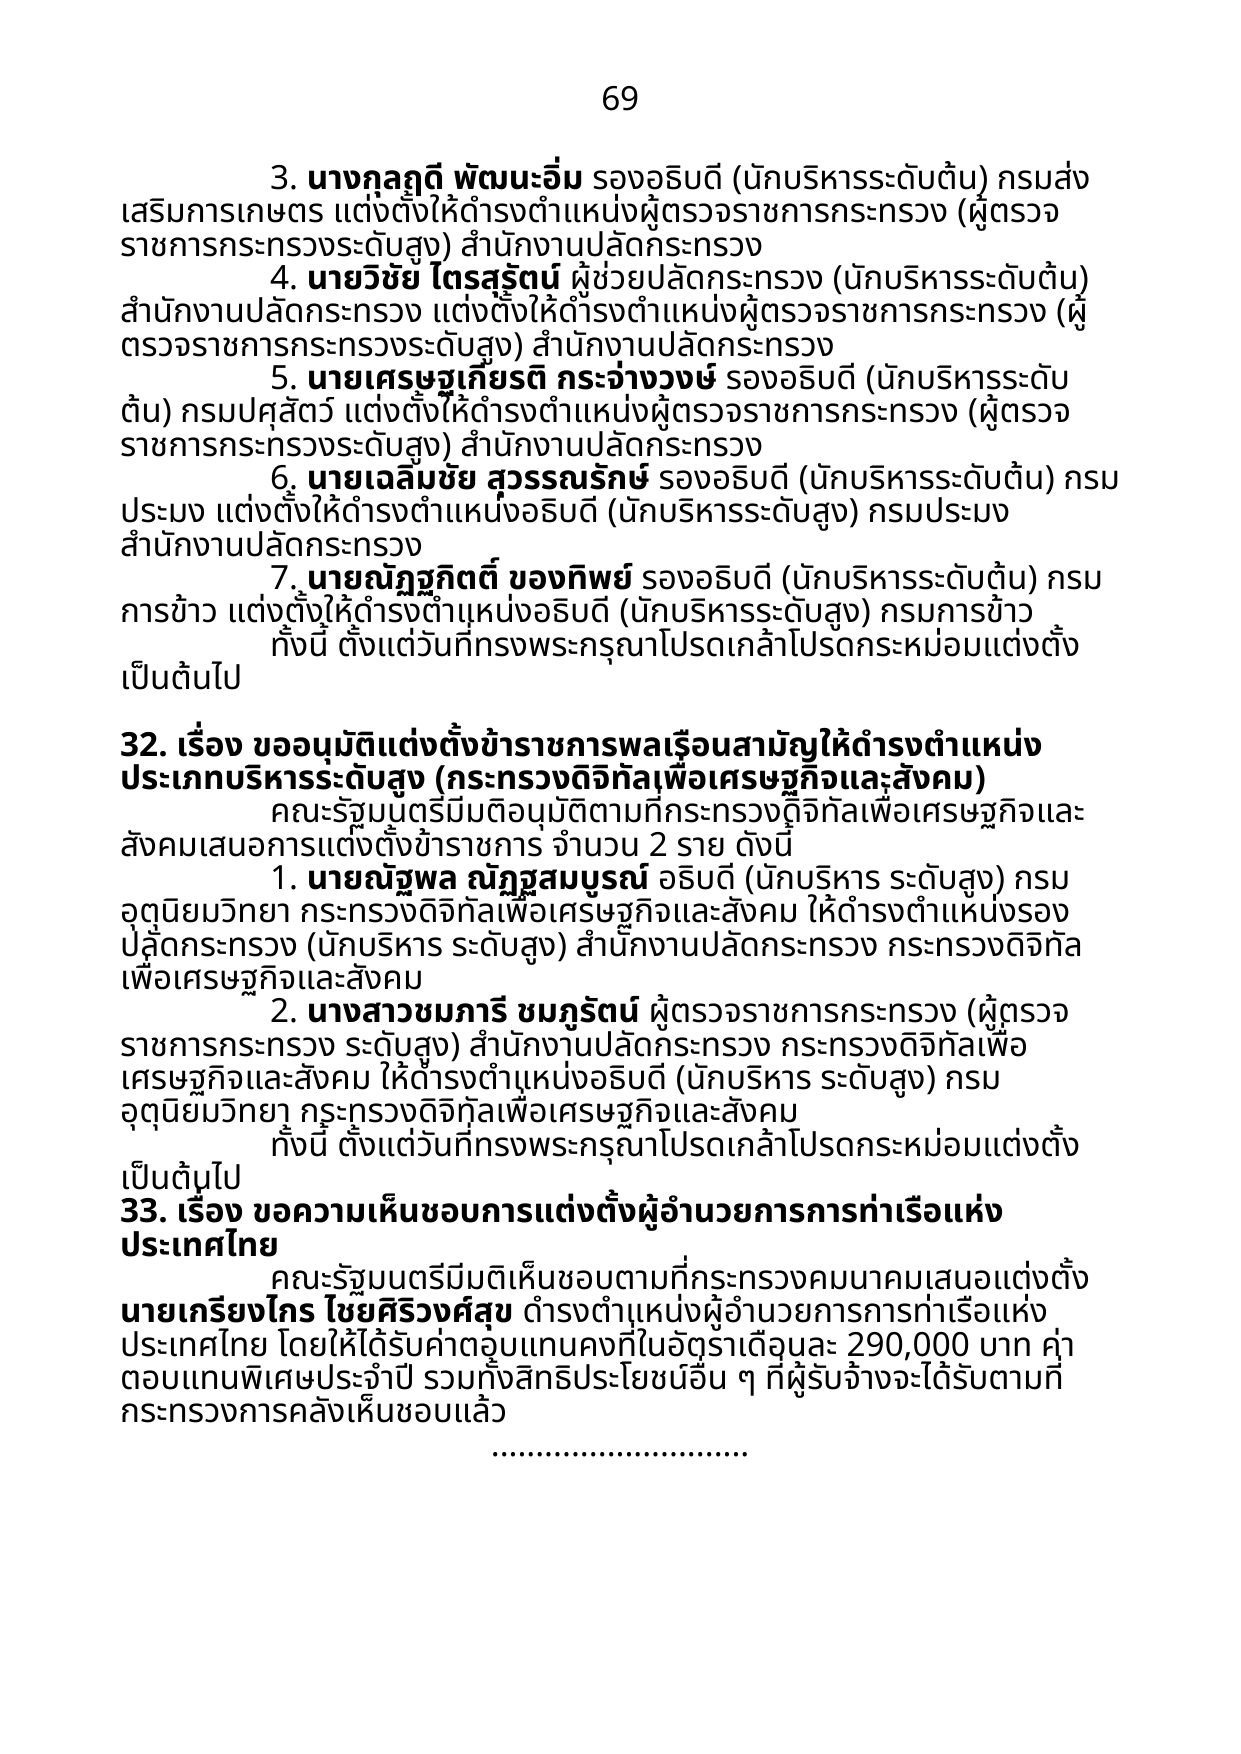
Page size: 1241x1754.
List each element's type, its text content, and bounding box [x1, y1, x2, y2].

text 2. นางสาวชมภารี ชมภูรัตน์ ผู้ตรวจราชการกระทรวง (ผู้ตรวจราชการกระทรวง ระดับสูง) สำนักงานปลัดกระทรวง กระทรวงดิจิทัลเพื่อเศรษฐกิจและสังคม ให้ดำรงตำแหน่งอธิบดี (นักบริหาร ระดับสูง) กรมอุตุนิยมวิทยา กระทรวงดิจิทัลเพื่อเศรษฐกิจและสังคม [120, 996, 1120, 1129]
text 7. นายณัฏฐกิตติ์ ของทิพย์ รองอธิบดี (นักบริหารระดับต้น) กรมการข้าว แต่งตั้งให้ดำรงตำแหน่งอธิบดี (นักบริหารระดับสูง) กรมการข้าว [120, 563, 1120, 629]
text ............................. [120, 1429, 1120, 1463]
text ทั้งนี้ ตั้งแต่วันที่ทรงพระกรุณาโปรดเกล้าโปรดกระหม่อมแต่งตั้งเป็นต้นไป [120, 629, 1120, 696]
text คณะรัฐมนตรีมีมติเห็นชอบตามที่กระทรวงคมนาคมเสนอแต่งตั้ง นายเกรียงไกร ไชยศิริวงศ์สุข ดำรงตำแหน่งผู้อำนวยการการท่าเรือแห่งประเทศไทย โดยให้ได้รับค่าตอบแทนคงที่ในอัตราเดือนละ 290,000 บาท ค่าตอบแทนพิเศษประจำปี รวมทั้งสิทธิประโยชน์อื่น ๆ ที่ผู้รับจ้างจะได้รับตามที่กระทรวงการคลังเห็นชอบแล้ว [120, 1263, 1120, 1429]
text 1. นายณัฐพล ณัฏฐสมบูรณ์ อธิบดี (นักบริหาร ระดับสูง) กรมอุตุนิยมวิทยา กระทรวงดิจิทัลเพื่อเศรษฐกิจและสังคม ให้ดำรงตำแหน่งรองปลัดกระทรวง (นักบริหาร ระดับสูง) สำนักงานปลัดกระทรวง กระทรวงดิจิทัลเพื่อเศรษฐกิจและสังคม [120, 863, 1120, 996]
text 3. นางกุลฤดี พัฒนะอิ่ม รองอธิบดี (นักบริหารระดับต้น) กรมส่งเสริมการเกษตร แต่งตั้งให้ดำรงตำแหน่งผู้ตรวจราชการกระทรวง (ผู้ตรวจราชการกระทรวงระดับสูง) สำนักงานปลัดกระทรวง [120, 163, 1120, 263]
text 5. นายเศรษฐเกียรติ กระจ่างวงษ์ รองอธิบดี (นักบริหารระดับต้น) กรมปศุสัตว์ แต่งตั้งให้ดำรงตำแหน่งผู้ตรวจราชการกระทรวง (ผู้ตรวจราชการกระทรวงระดับสูง) สำนักงานปลัดกระทรวง [120, 363, 1120, 463]
text ทั้งนี้ ตั้งแต่วันที่ทรงพระกรุณาโปรดเกล้าโปรดกระหม่อมแต่งตั้งเป็นต้นไป [120, 1129, 1120, 1196]
text 4. นายวิชัย ไตรสุรัตน์ ผู้ช่วยปลัดกระทรวง (นักบริหารระดับต้น) สำนักงานปลัดกระทรวง แต่งตั้งให้ดำรงตำแหน่งผู้ตรวจราชการกระทรวง (ผู้ตรวจราชการกระทรวงระดับสูง) สำนักงานปลัดกระทรวง [120, 263, 1120, 363]
text คณะรัฐมนตรีมีมติอนุมัติตามที่กระทรวงดิจิทัลเพื่อเศรษฐกิจและสังคมเสนอการแต่งตั้งข้าราชการ จำนวน 2 ราย ดังนี้ [120, 796, 1120, 863]
text 33. เรื่อง ขอความเห็นชอบการแต่งตั้งผู้อำนวยการการท่าเรือแห่งประเทศไทย [120, 1196, 1120, 1263]
text 32. เรื่อง ขออนุมัติแต่งตั้งข้าราชการพลเรือนสามัญให้ดำรงตำแหน่งประเภทบริหารระดับสูง (กระทรวงดิจิทัลเพื่อเศรษฐกิจและสังคม) [120, 729, 1120, 796]
text 6. นายเฉลิมชัย สุวรรณรักษ์ รองอธิบดี (นักบริหารระดับต้น) กรมประมง แต่งตั้งให้ดำรงตำแหน่งอธิบดี (นักบริหารระดับสูง) กรมประมง สำนักงานปลัดกระทรวง [120, 463, 1120, 563]
